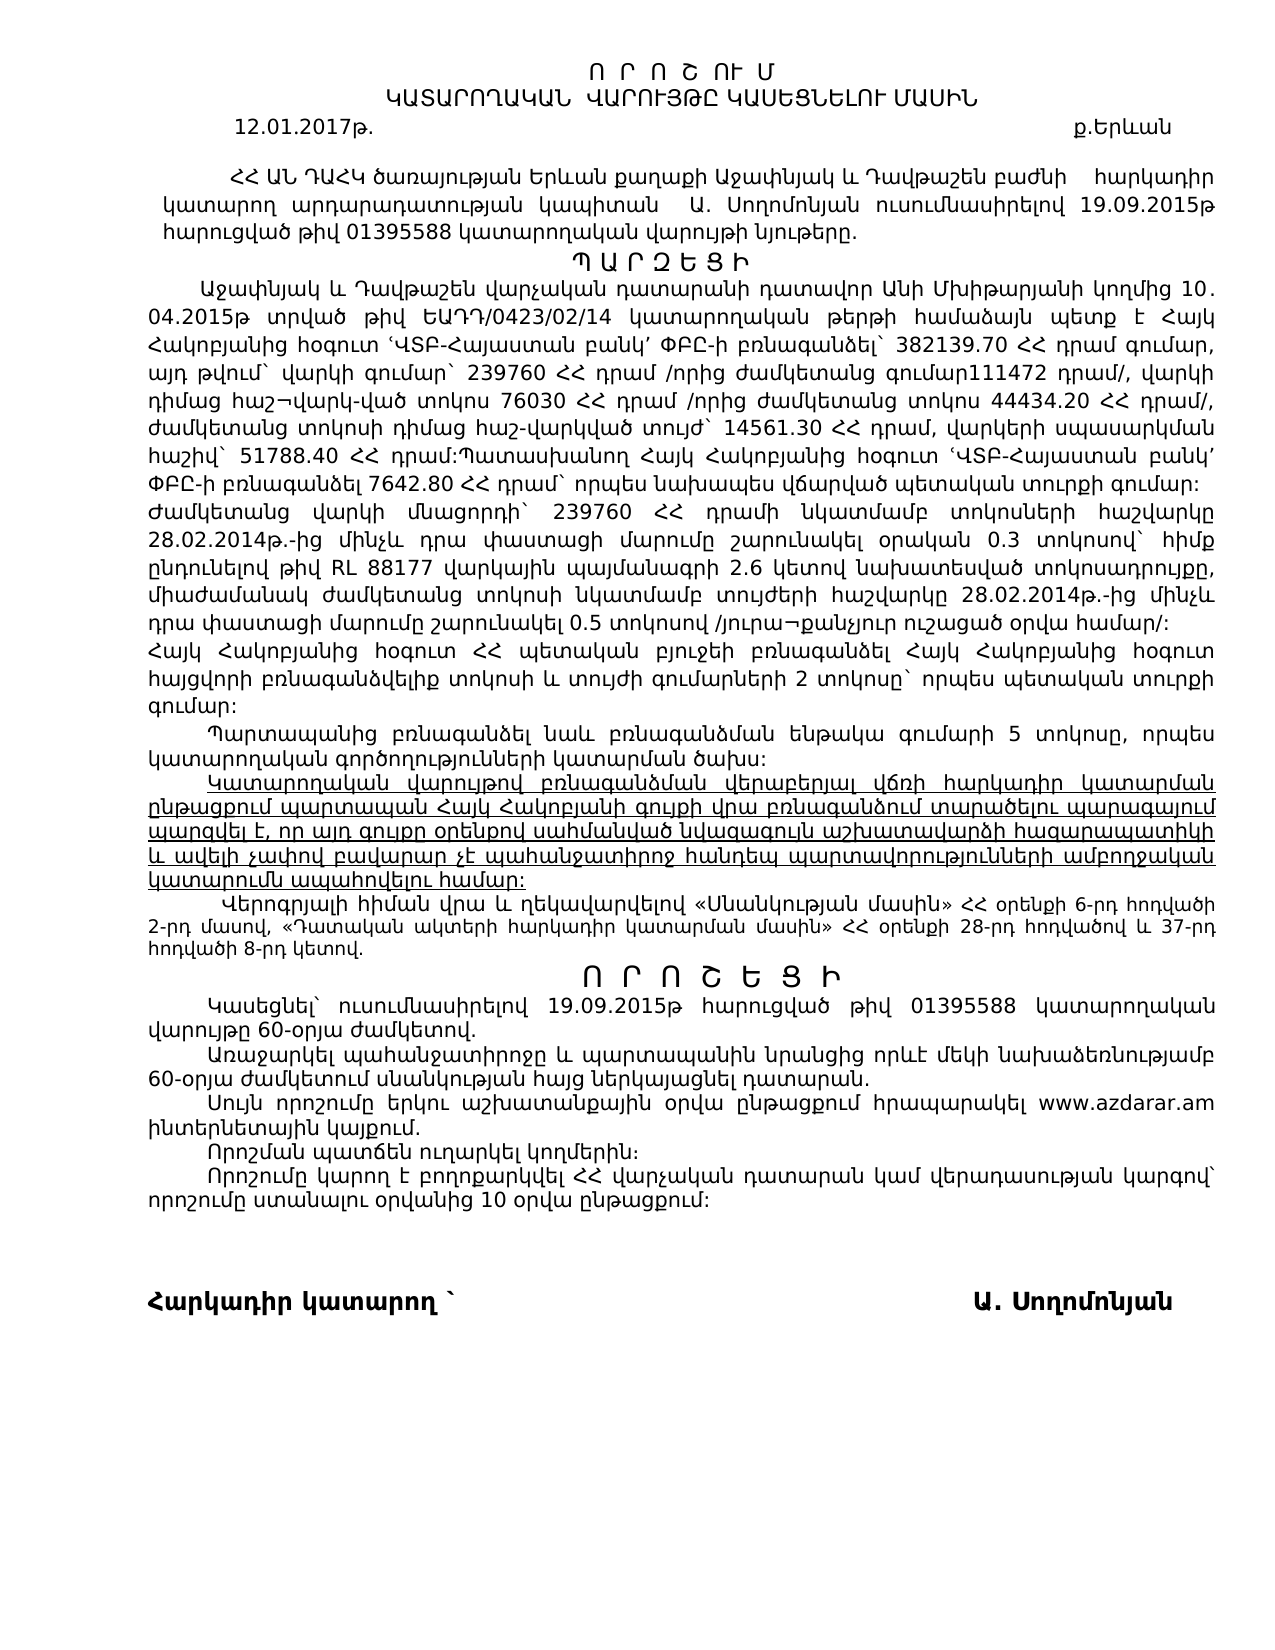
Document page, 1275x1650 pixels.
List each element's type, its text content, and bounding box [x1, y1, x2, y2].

text Պ Ա Ր Զ Ե Ց Ի [148, 248, 1216, 277]
text Առաջարկել պահանջատիրոջը և պարտապանին նրանցից որևէ մեկի նախաձեռնությամբ 60-օրյա ժամկետում սնանկության հայց ներկայացնել դատարան. [148, 1043, 1216, 1091]
text Հայկ Հակոբյանից հօգուտ ՀՀ պետական բյուջեի բռնագանձել Հայկ Հակոբյանից հօգուտ հայցվորի բռնագանձվելիք տոկոսի և տույժի գումարների 2 տոկոսը` որպես պետական տուրքի գումար: [148, 639, 1216, 719]
text Կատարողական վարույթով բռնագանձման վերաբերյալ վճռի հարկադիր կատարման ընթացքում պարտապան Հայկ Հակոբյանի գույքի վրա բռնագանձում տարածելու պարագայում պարզվել է, որ այդ գույքը օրենքով սահմանված նվազագույն աշխատավարձի հազարապատիկի և ավելի չափով բավարար չէ պահանջատիրոջ հանդեպ պարտավորությունների ամբողջական կատարումն ապահովելու համար: [148, 866, 1216, 892]
text Սույն որոշումը երկու աշխատանքային օրվա ընթացքում հրապարակել www.azdarar.am ինտերնետային կայքում. [148, 1091, 1216, 1140]
text ԿԱՏԱՐՈՂԱԿԱՆ ՎԱՐՈՒՅԹԸ ԿԱՍԵՑՆԵԼՈՒ ՄԱՍԻՆ [148, 85, 1216, 112]
text 12.01.2017թ. ք.Երևան [148, 112, 1216, 141]
text Աջափնյակ և Դավթաշեն վարչական դատարանի դատավոր Անի Մխիթարյանի կողմից 10․04․2015թ տրված թիվ ԵԱԴԴ/0423/02/14 կատարողական թերթի համաձայն պետք է Հայկ Հակոբյանից հօգուտ ՙՎՏԲ-Հայաստան բանկ՚ ՓԲԸ-ի բռնագանձել` 382139.70 ՀՀ դրամ գումար, այդ թվում` վարկի գումար` 239760 ՀՀ դրամ /որից ժամկետանց գումար111472 դրամ/, վարկի դիմաց հաշ¬վարկ-ված տոկոս 76030 ՀՀ դրամ /որից ժամկետանց տոկոս 44434.20 ՀՀ դրամ/, ժամկետանց տոկոսի դիմաց հաշ-վարկված տույժ` 14561.30 ՀՀ դրամ, վարկերի սպասարկման հաշիվ` 51788.40 ՀՀ դրամ:Պատասխանող Հայկ Հակոբյանից հօգուտ ՙՎՏԲ-Հայաստան բանկ՚ ՓԲԸ-ի բռնագանձել 7642.80 ՀՀ դրամ` որպես նախապես վճարված պետական տուրքի գումար: [148, 277, 1216, 496]
text Կատարողական վարույթով բռնագանձման վերաբերյալ վճռի հարկադիր կատարման ընթացքում պարտապան Հայկ Հակոբյանի գույքի վրա բռնագանձում տարածելու պարագայում պարզվել է, որ այդ գույքը օրենքով սահմանված նվազագույն աշխատավարձի հազարապատիկի և ավելի չափով բավարար չէ պահանջատիրոջ հանդեպ պարտավորությունների ամբողջական կատարումն ապահովելու համար: [148, 771, 1216, 816]
text Որոշումը կարող է բողոքարկվել ՀՀ վարչական դատարան կամ վերադասության կարգով՝ որոշումը ստանալու օրվանից 10 օրվա ընթացքում: [148, 1164, 1216, 1213]
text Վերոգրյալի հիման վրա և ղեկավարվելով «Սնանկության մասին» ՀՀ օրենքի 6-րդ հոդվածի 2-րդ մասով, «Դատական ակտերի հարկադիր կատարման մասին» ՀՀ օրենքի 28-րդ հոդվածով և 37-րդ հոդվածի 8-րդ կետով. [148, 892, 1216, 960]
text ՀՀ ԱՆ ԴԱՀԿ ծառայության Երևան քաղաքի Աջափնյակ և Դավթաշեն բաժնի հարկադիր կատարող արդարադատության կապիտան Ա. Սողոմոնյան ուսումնասիրելով 19․09․2015թ հարուցված թիվ 01395588 կատարողական վարույթի նյութերը. [133, 165, 1216, 245]
text Կասեցնել՝ ուսումնասիրելով 19․09․2015թ հարուցված թիվ 01395588 կատարողական վարույթը 60-օրյա ժամկետով. [148, 994, 1216, 1043]
text Ո Ր Ո Շ ՈՒ Մ [148, 59, 1216, 85]
text Կատարողական վարույթով բռնագանձման վերաբերյալ վճռի հարկադիր կատարման ընթացքում պարտապան Հայկ Հակոբյանի գույքի վրա բռնագանձում տարածելու պարագայում պարզվել է, որ այդ գույքը օրենքով սահմանված նվազագույն աշխատավարձի հազարապատիկի և ավելի չափով բավարար չէ պահանջատիրոջ հանդեպ պարտավորությունների ամբողջական կատարումն ապահովելու համար: [148, 817, 1216, 865]
text Ժամկետանց վարկի մնացորդի` 239760 ՀՀ դրամի նկատմամբ տոկոսների հաշվարկը 28.02.2014թ.-ից մինչև դրա փաստացի մարումը շարունակել օրական 0.3 տոկոսով` հիմք ընդունելով թիվ RL 88177 վարկային պայմանագրի 2.6 կետով նախատեսված տոկոսադրույքը, միաժամանակ ժամկետանց տոկոսի նկատմամբ տույժերի հաշվարկը 28.02.2014թ.-ից մինչև դրա փաստացի մարումը շարունակել 0.5 տոկոսով /յուրա¬քանչյուր ուշացած օրվա համար/: [148, 500, 1216, 635]
text Ո Ր Ո Շ Ե Ց Ի [148, 960, 1216, 994]
text Հարկադիր կատարող.` Ա. Սողոմոնյան [148, 1283, 1216, 1317]
text Պարտապանից բռնագանձել նաև բռնագանձման ենթակա գումարի 5 տոկոսը, որպես կատարողական գործողությունների կատարման ծախս: [148, 722, 1216, 771]
text Որոշման պատճեն ուղարկել կողմերին։ [148, 1140, 1216, 1164]
